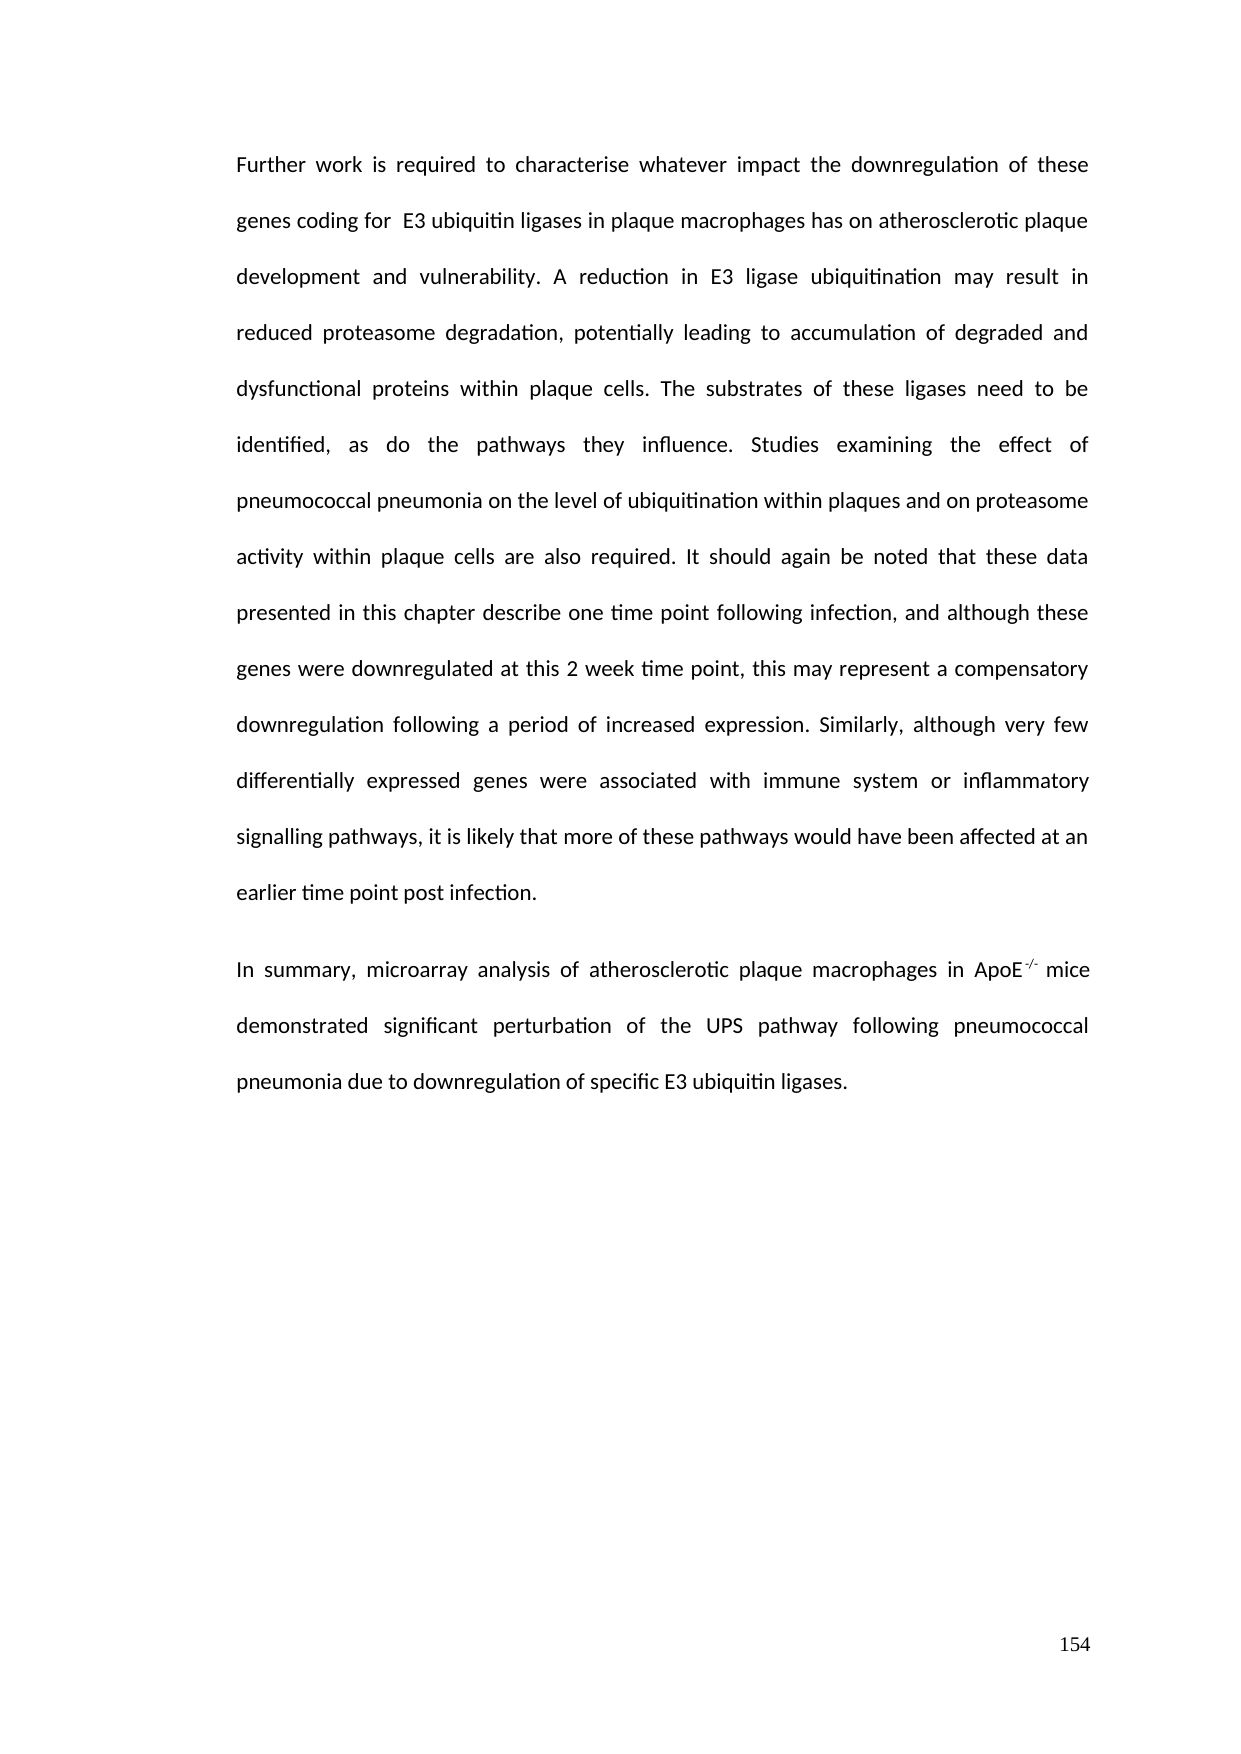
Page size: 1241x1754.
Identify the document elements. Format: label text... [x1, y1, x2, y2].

text Further work is required to characterise whatever impact the downregulation of these genes coding for E3 ubiquitin ligases in plaque macrophages has on atherosclerotic plaque development and vulnerability. A reduction in E3 ligase ubiquitination may result in reduced proteasome degradation, potentially leading to accumulation of degraded and dysfunctional proteins within plaque cells. The substrates of these ligases need to be identified, as do the pathways they influence. Studies examining the effect of pneumococcal pneumonia on the level of ubiquitination within plaques and on proteasome activity within plaque cells are also required. It should again be noted that these data presented in this chapter describe one time point following infection, and although these genes were downregulated at this 2 week time point, this may represent a compensatory downregulation following a period of increased expression. Similarly, although very few differentially expressed genes were associated with immune system or inflammatory signalling pathways, it is likely that more of these pathways would have been affected at an earlier time point post infection. [236, 150, 1090, 907]
text In summary, microarray analysis of atherosclerotic plaque macrophages in ApoE-/- mice demonstrated significant perturbation of the UPS pathway following pneumococcal pneumonia due to downregulation of specific E3 ubiquitin ligases. [236, 955, 1090, 1096]
